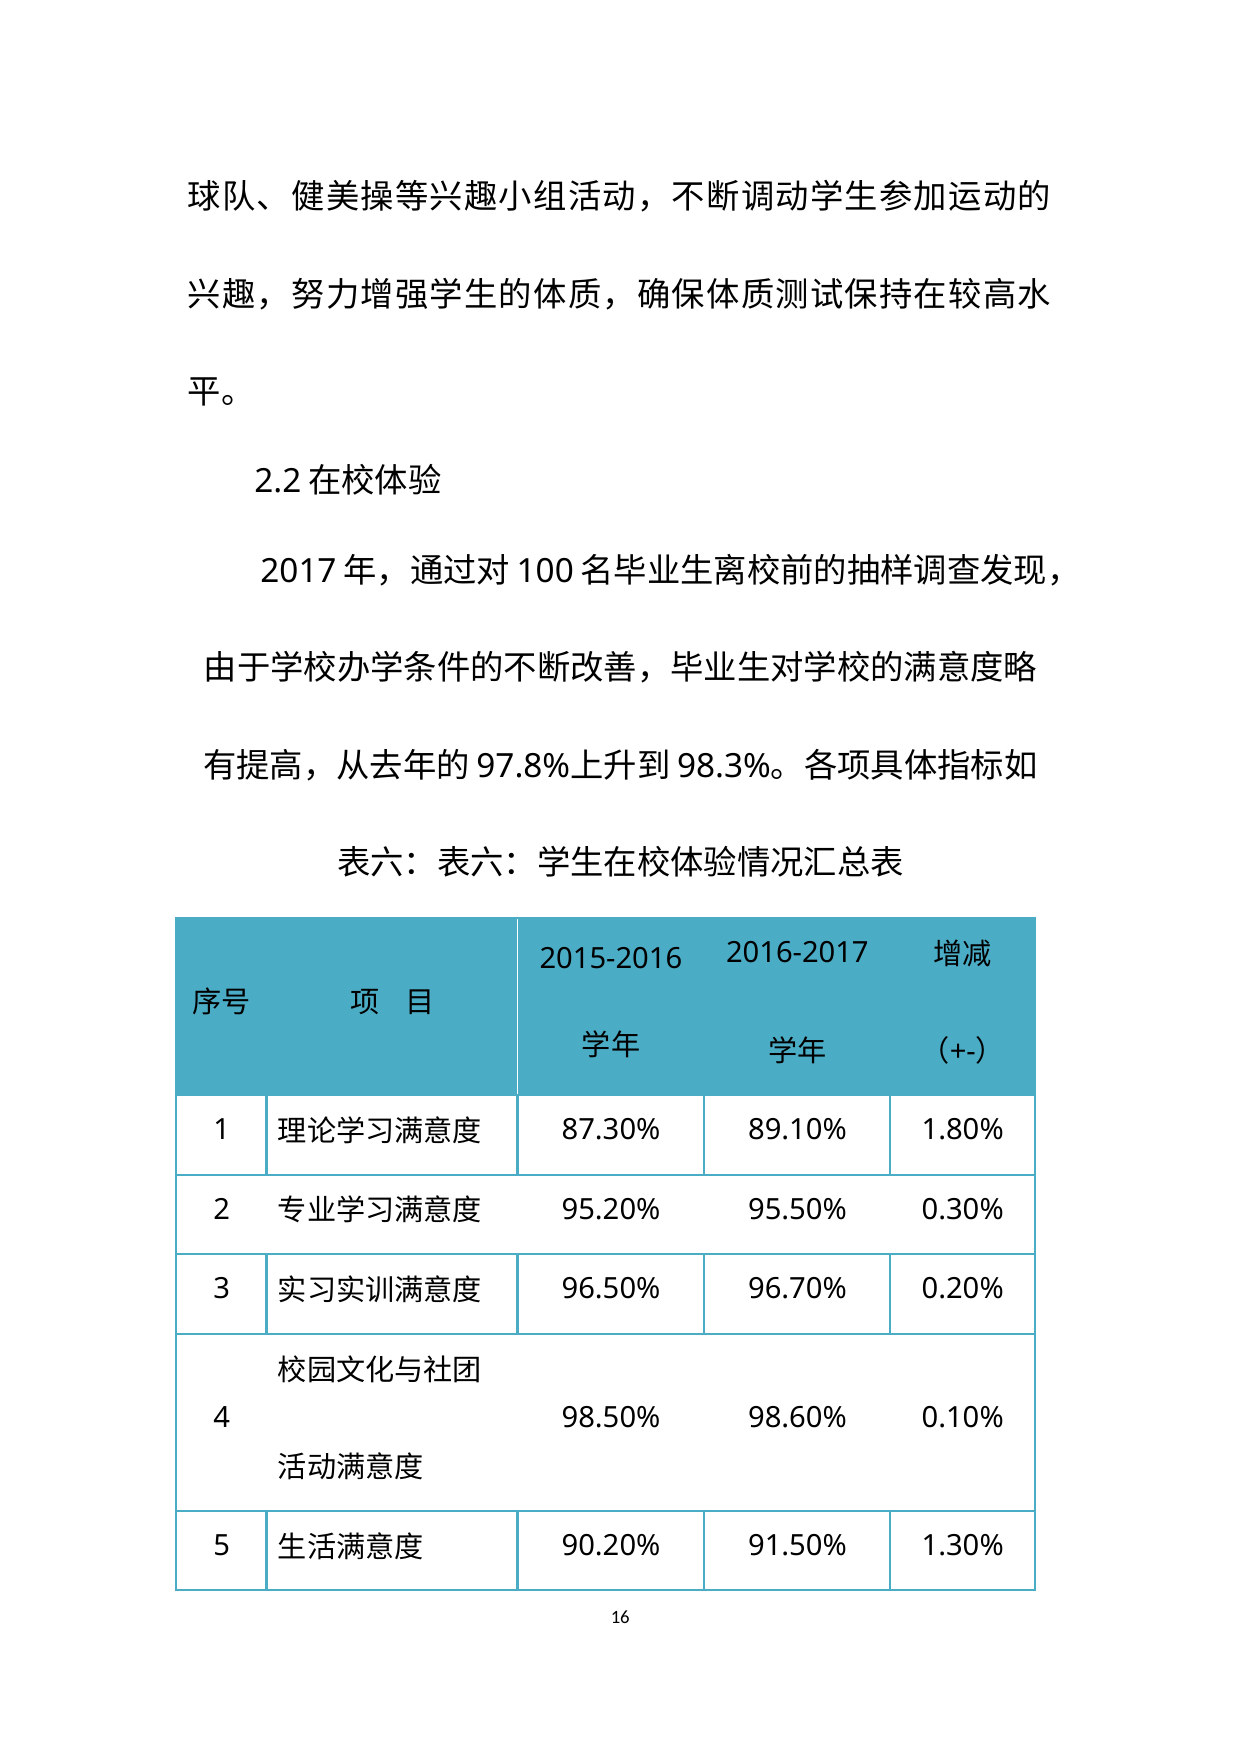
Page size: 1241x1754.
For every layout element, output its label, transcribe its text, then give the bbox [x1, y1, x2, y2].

table_header 项 目 [266, 919, 517, 1094]
table_cell 专业学习满意度 [266, 1176, 517, 1253]
table_header 序号 [177, 919, 266, 1094]
table_cell 0.20% [891, 1255, 1034, 1333]
text 2.2在校体验 [187, 446, 1053, 511]
table_cell 1.30% [891, 1512, 1034, 1589]
table_header 2015-2016 学年 [518, 919, 704, 1094]
table_cell 1.80% [891, 1096, 1034, 1173]
text 2017年，通过对100名毕业生离校前的抽样调查发现，由于学校办学条件的不断改善，毕业生对学校的满意度略有提高，从去年的97.8%上升到98.3%。各项具体指标如表六：表六：学生在校体验情况汇总表 [187, 535, 1053, 893]
table_cell 98.50% [518, 1335, 704, 1510]
table_cell 生活满意度 [268, 1512, 516, 1589]
table_header 2016-2017学年 [704, 919, 890, 1094]
table_cell 0.30% [890, 1176, 1034, 1253]
table_cell 91.50% [705, 1512, 889, 1589]
table_cell 3 [177, 1255, 265, 1333]
table_cell 1 [177, 1096, 265, 1173]
table_header 增减（+-） [890, 919, 1034, 1094]
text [187, 162, 1053, 422]
table_cell 95.50% [704, 1176, 890, 1253]
table_cell 98.60% [704, 1335, 890, 1510]
table_cell 2 [177, 1176, 266, 1253]
table_cell 89.10% [705, 1096, 889, 1173]
table_cell 4 [177, 1335, 266, 1510]
table_cell 87.30% [519, 1096, 703, 1173]
table_cell 理论学习满意度 [268, 1096, 516, 1173]
table_cell 实习实训满意度 [268, 1255, 516, 1333]
table_cell 96.50% [519, 1255, 703, 1333]
table_cell 96.70% [705, 1255, 889, 1333]
table_cell 95.20% [518, 1176, 704, 1253]
table_cell 90.20% [519, 1512, 703, 1589]
table_cell 5 [177, 1512, 265, 1589]
table_cell 0.10% [890, 1335, 1034, 1510]
table_cell 校园文化与社团活动满意度 [266, 1335, 517, 1510]
